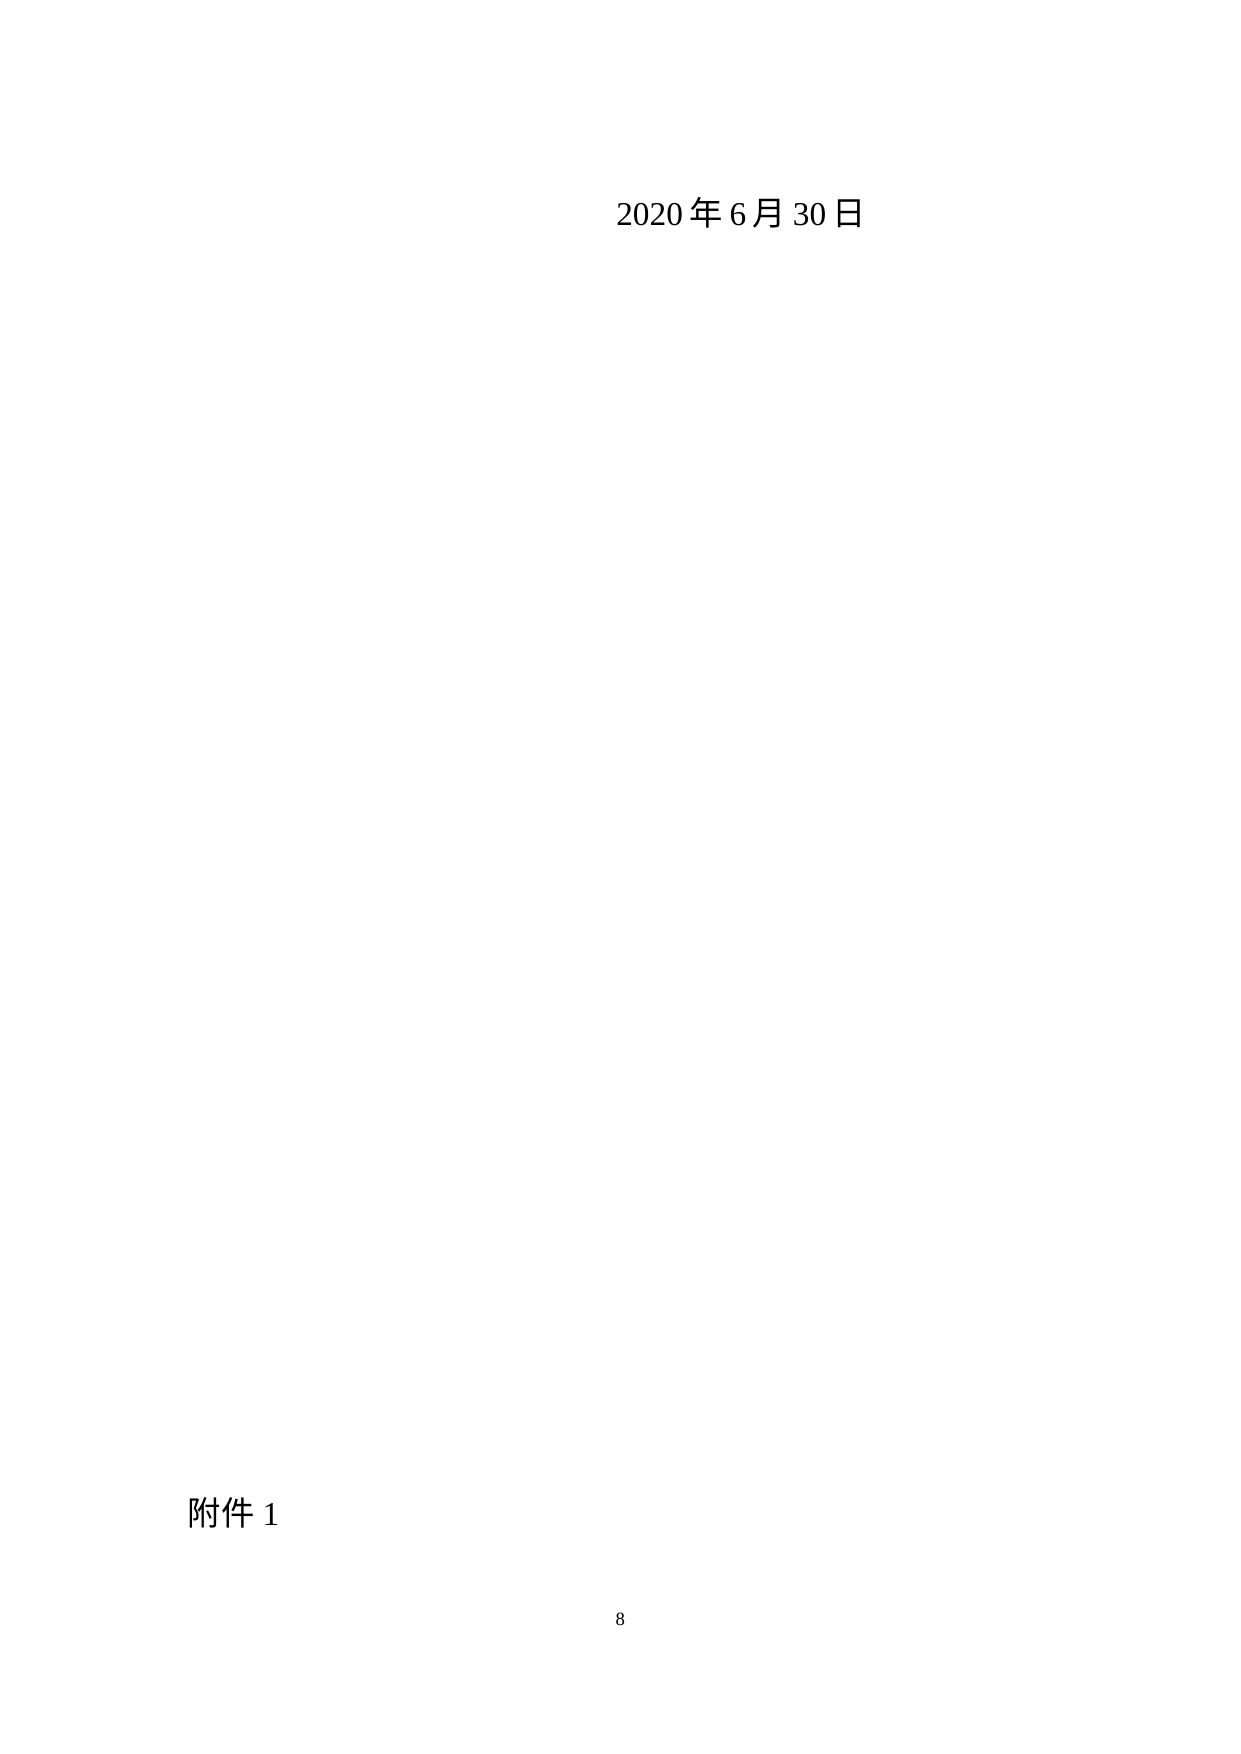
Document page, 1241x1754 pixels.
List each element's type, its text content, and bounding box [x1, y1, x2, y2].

text 2020年6月30日 [187, 178, 1053, 243]
text 附件1 [187, 1478, 1053, 1543]
